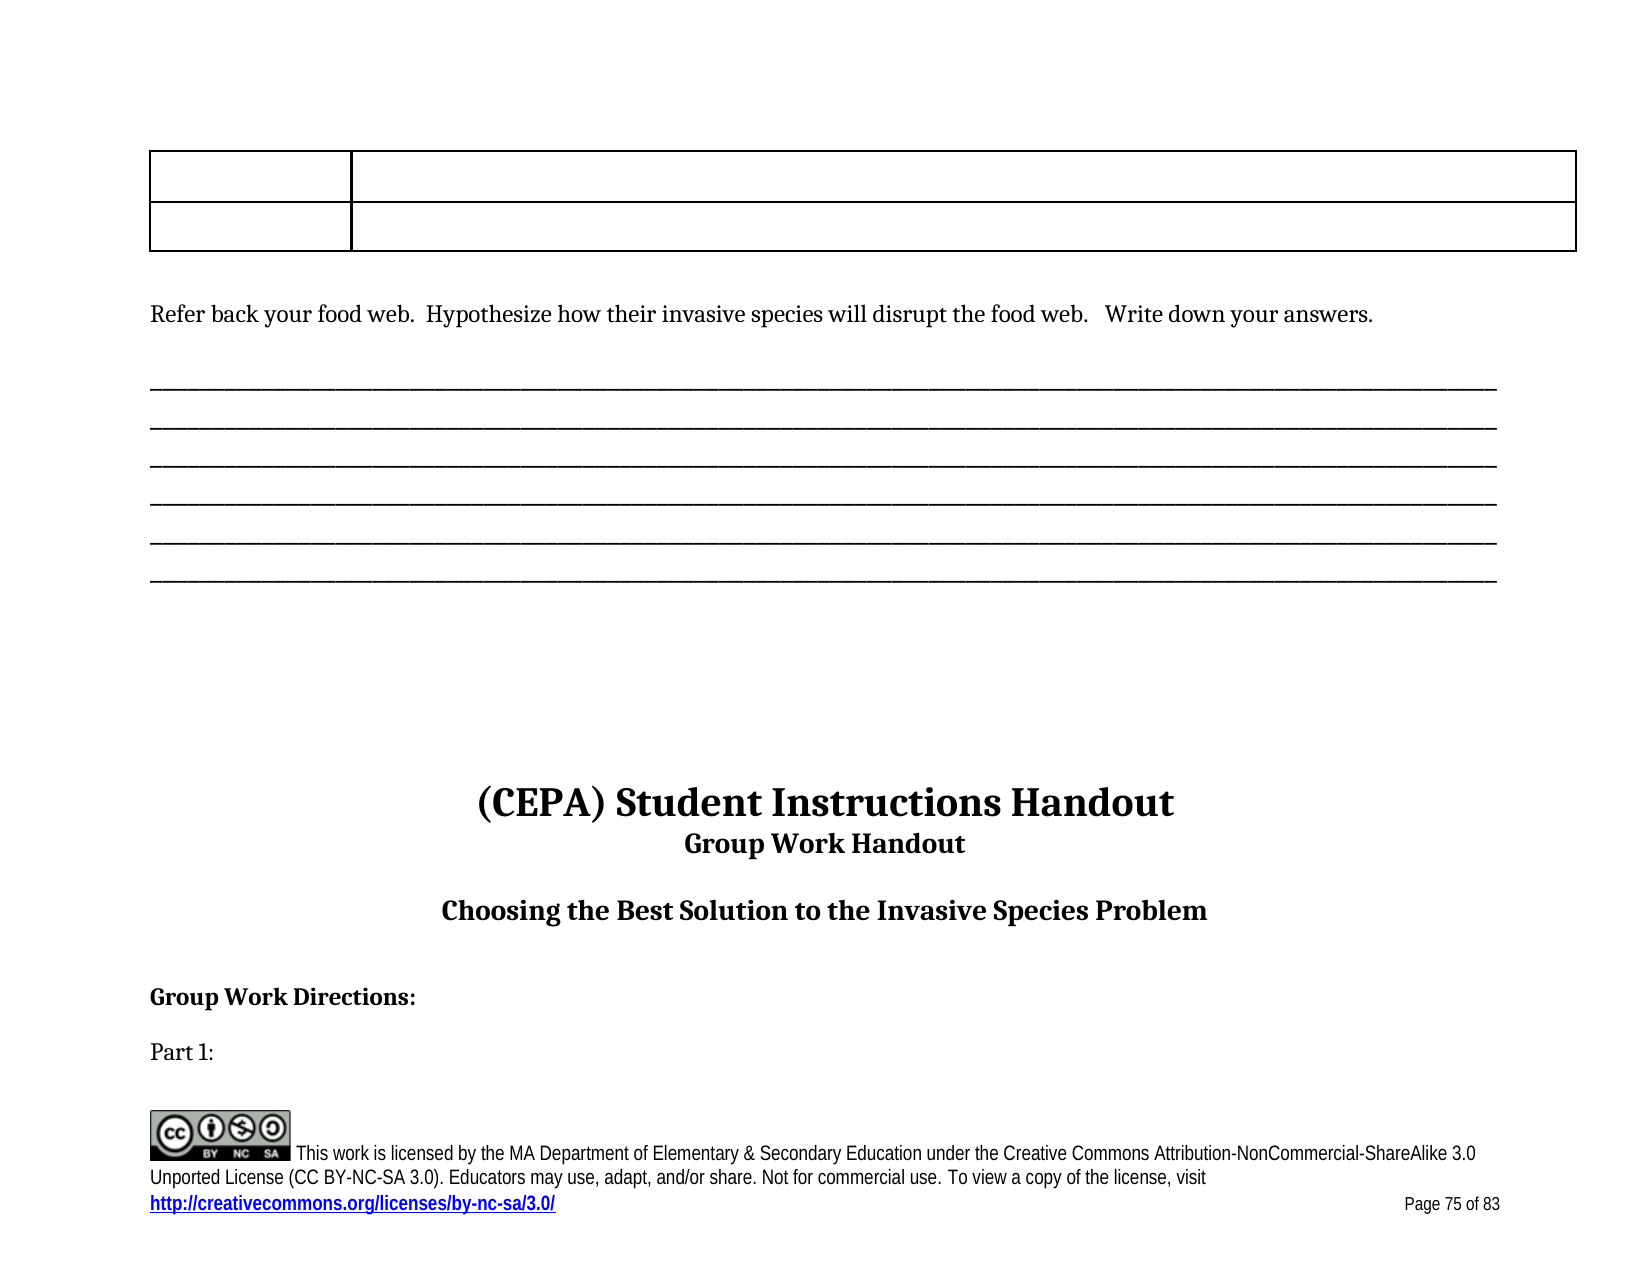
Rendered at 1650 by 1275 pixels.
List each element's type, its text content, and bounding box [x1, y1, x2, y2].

table_cell [353, 152, 1575, 201]
table_cell [353, 203, 1575, 250]
text Refer back your food web. Hypothesize how their invasive species will disrupt the food web. Write down your answers. [150, 300, 1500, 329]
text Group Work Directions: [150, 983, 1500, 1012]
table_cell [151, 203, 350, 250]
text Choosing the Best Solution to the Invasive Species Problem [150, 894, 1500, 928]
text ______________________________________________________________________________________________________________________________________________________________________________________________________________________________________________________________________________________________________________________________________________________________________________________________________________________________________________________________________________________________________________________________________________________________________________________________________________________________________________________________________________ [150, 358, 1500, 588]
table_cell [151, 152, 350, 201]
text Group Work Handout [150, 827, 1500, 861]
picture [150, 1110, 291, 1161]
text Part 1: [150, 1038, 1500, 1067]
text (CEPA) Student Instructions Handout [150, 779, 1500, 827]
